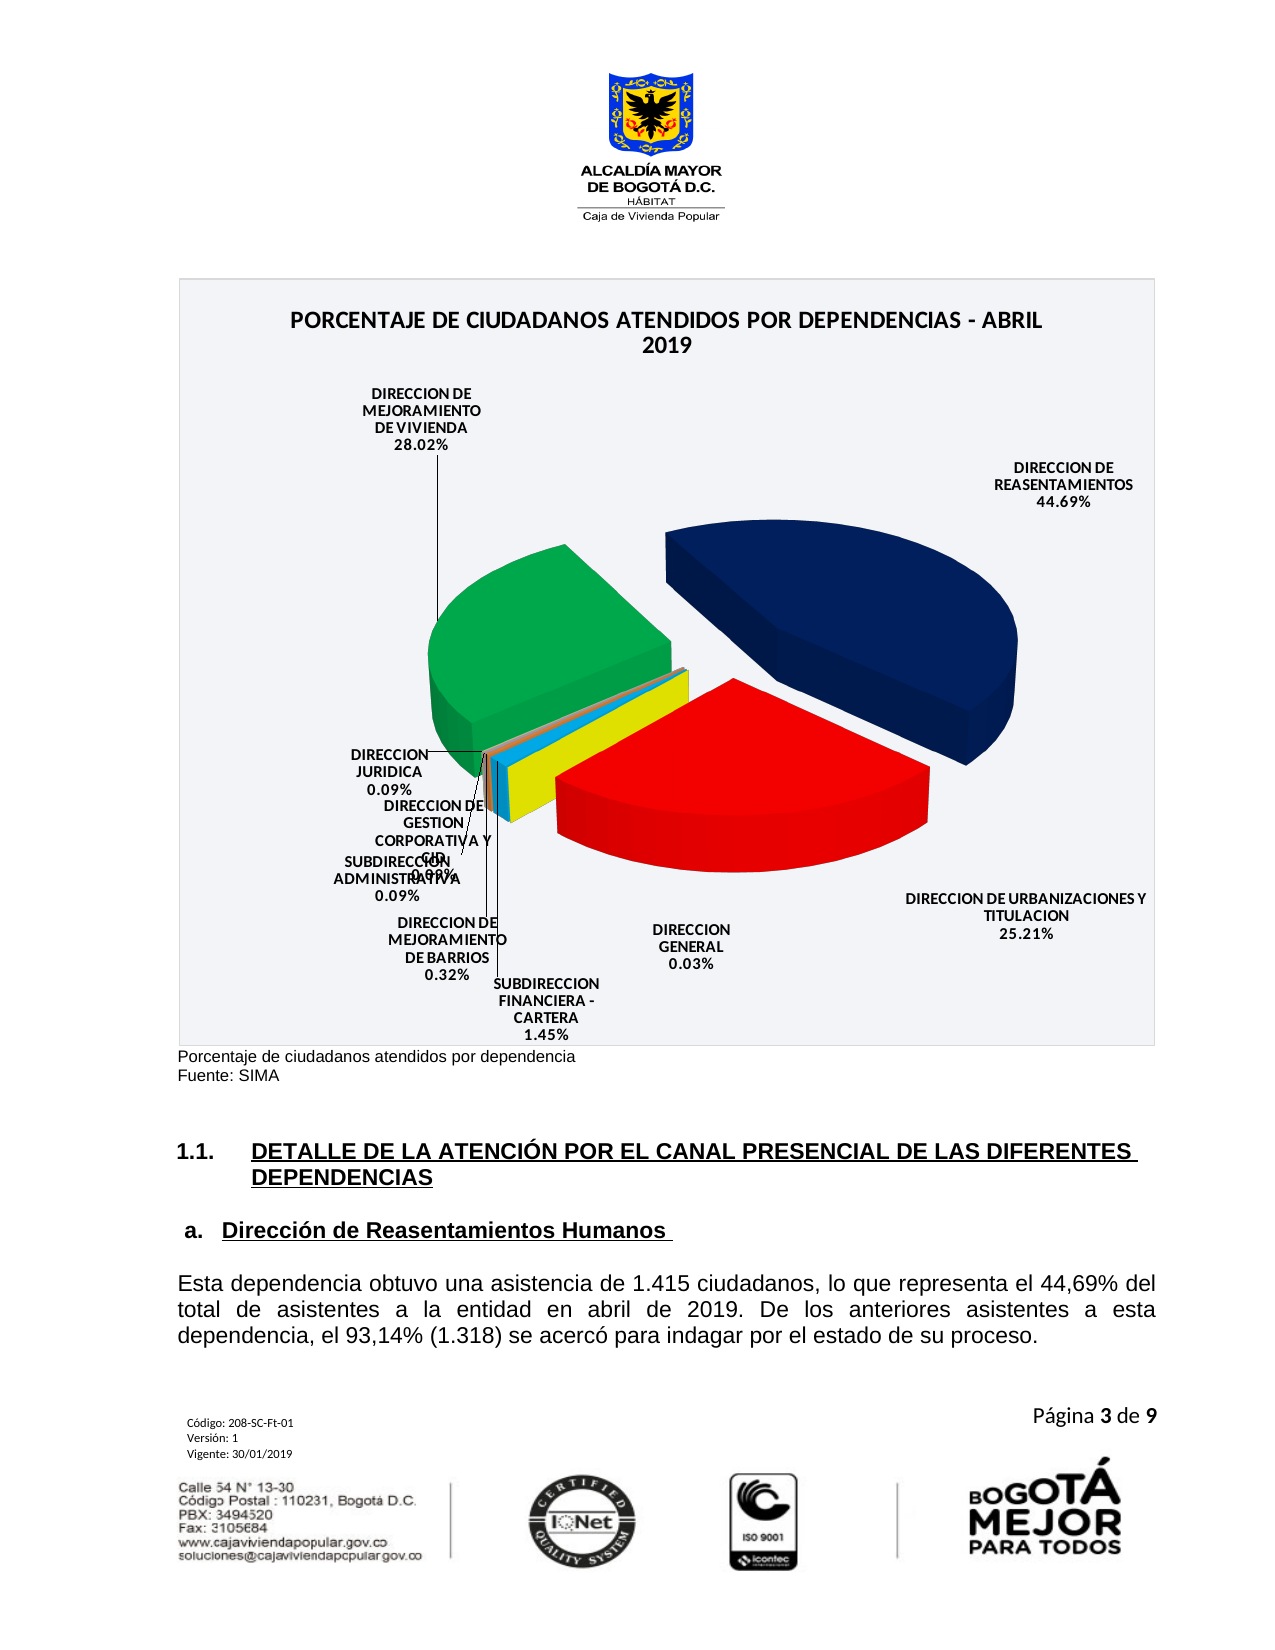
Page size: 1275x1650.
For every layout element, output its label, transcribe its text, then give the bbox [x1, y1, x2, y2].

picture [101, 1420, 1224, 1622]
list DETALLE DE LA ATENCIÓN POR EL CANAL PRESENCIAL DE LAS DIFERENTES DEPENDENCIAS [176, 1138, 1157, 1190]
text Esta dependencia obtuvo una asistencia de 1.415 ciudadanos, lo que representa el 44,69% del total de asistentes a la entidad en abril de 2019. De los anteriores asistentes a esta dependencia, el 93,14% (1.318) se acercó para indagar por el estado de su proceso. [177, 1269, 1157, 1348]
text Porcentaje de ciudadanos atendidos por dependencia [177, 1047, 1157, 1066]
text Fuente: SIMA [177, 1066, 1157, 1085]
list Dirección de Reasentamientos Humanos [184, 1217, 1157, 1243]
picture [577, 73, 725, 222]
